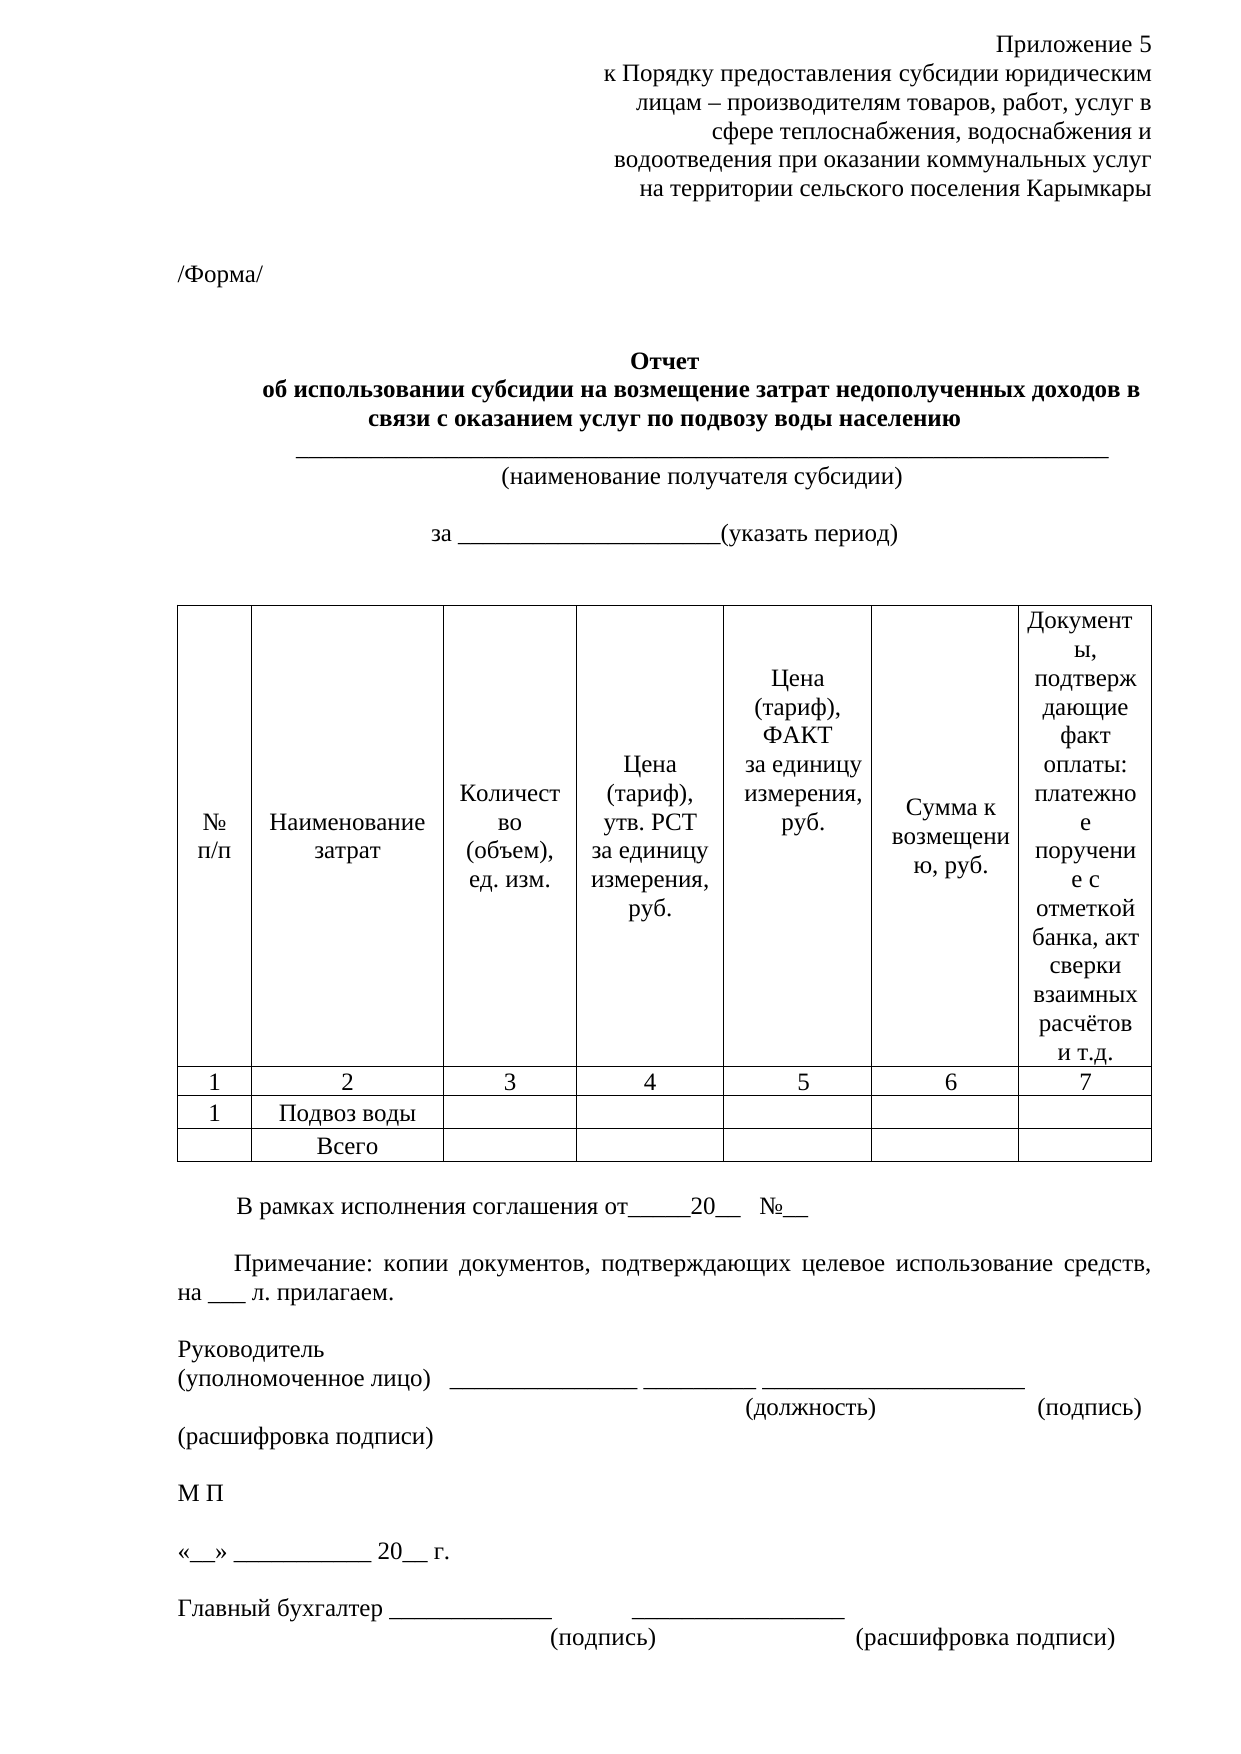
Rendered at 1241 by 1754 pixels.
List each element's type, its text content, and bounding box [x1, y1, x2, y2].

table_header Цена (тариф), ФАКТ за единицу измерения, руб. [724, 606, 871, 1066]
text М П [177, 1478, 1152, 1507]
text за _____________________(указать период) [177, 518, 1152, 547]
table_cell [872, 1096, 1018, 1128]
table_cell [444, 1129, 576, 1161]
table_cell [872, 1129, 1018, 1161]
table_cell 7 [1019, 1067, 1151, 1095]
text Отчет [177, 346, 1152, 374]
table_cell 5 [724, 1067, 871, 1095]
table_cell 2 [252, 1067, 443, 1095]
text об использовании субсидии на возмещение затрат недополученных доходов в связи с оказанием услуг по подвозу воды населению [177, 374, 1152, 432]
table_header Количество (объем), ед. изм. [444, 606, 576, 1066]
text Руководитель [177, 1334, 1152, 1363]
table_cell 3 [444, 1067, 576, 1095]
table_cell 4 [577, 1067, 723, 1095]
text сфере теплоснабжения, водоснабжения и [177, 116, 1152, 144]
text лицам – производителям товаров, работ, услуг в [177, 87, 1152, 116]
text (уполномоченное лицо) _______________ _________ _____________________ [177, 1363, 1152, 1392]
table_cell 1 [178, 1067, 251, 1095]
table_header Цена (тариф), утв. РСТ за единицу измерения, руб. [577, 606, 723, 1066]
table_header № п/п [178, 606, 251, 1066]
text Приложение 5 [177, 29, 1152, 58]
text (должность) (подпись) (расшифровка подписи) [177, 1392, 1152, 1449]
text /Форма/ [177, 259, 1152, 288]
table_cell [724, 1129, 871, 1161]
text Примечание: копии документов, подтверждающих целевое использование средств, на ___ л. прилагаем. [177, 1248, 1152, 1306]
text к Порядку предоставления субсидии юридическим [177, 58, 1152, 87]
text «__» ___________ 20__ г. [177, 1536, 1152, 1564]
text водоотведения при оказании коммунальных услуг [177, 144, 1152, 173]
text Главный бухгалтер _____________ _________________ [177, 1593, 1152, 1622]
table_cell [577, 1096, 723, 1128]
text В рамках исполнения соглашения от_____20__ №__ [177, 1191, 1152, 1219]
table_cell [444, 1096, 576, 1128]
table_cell [178, 1129, 251, 1161]
text (наименование получателя субсидии) [177, 461, 1152, 489]
text на территории сельского поселения Карымкары [177, 173, 1152, 202]
table_cell 6 [872, 1067, 1018, 1095]
text (подпись) (расшифровка подписи) [177, 1622, 1152, 1651]
table_cell [577, 1129, 723, 1161]
table_header Наименование затрат [252, 606, 443, 1066]
table_cell [1019, 1096, 1151, 1128]
table_cell Подвоз воды [252, 1096, 443, 1128]
table_header Документы, подтверждающие факт оплаты: платежное поручение с отметкой банка, акт сверки взаимных расчётов и т.д. [1019, 606, 1151, 1066]
table_cell [1019, 1129, 1151, 1161]
table_header Сумма к возмещению, руб. [872, 606, 1018, 1066]
table_cell 1 [178, 1096, 251, 1128]
table_cell Всего [252, 1129, 443, 1161]
table_cell [724, 1096, 871, 1128]
text _________________________________________________________________ [177, 432, 1152, 461]
